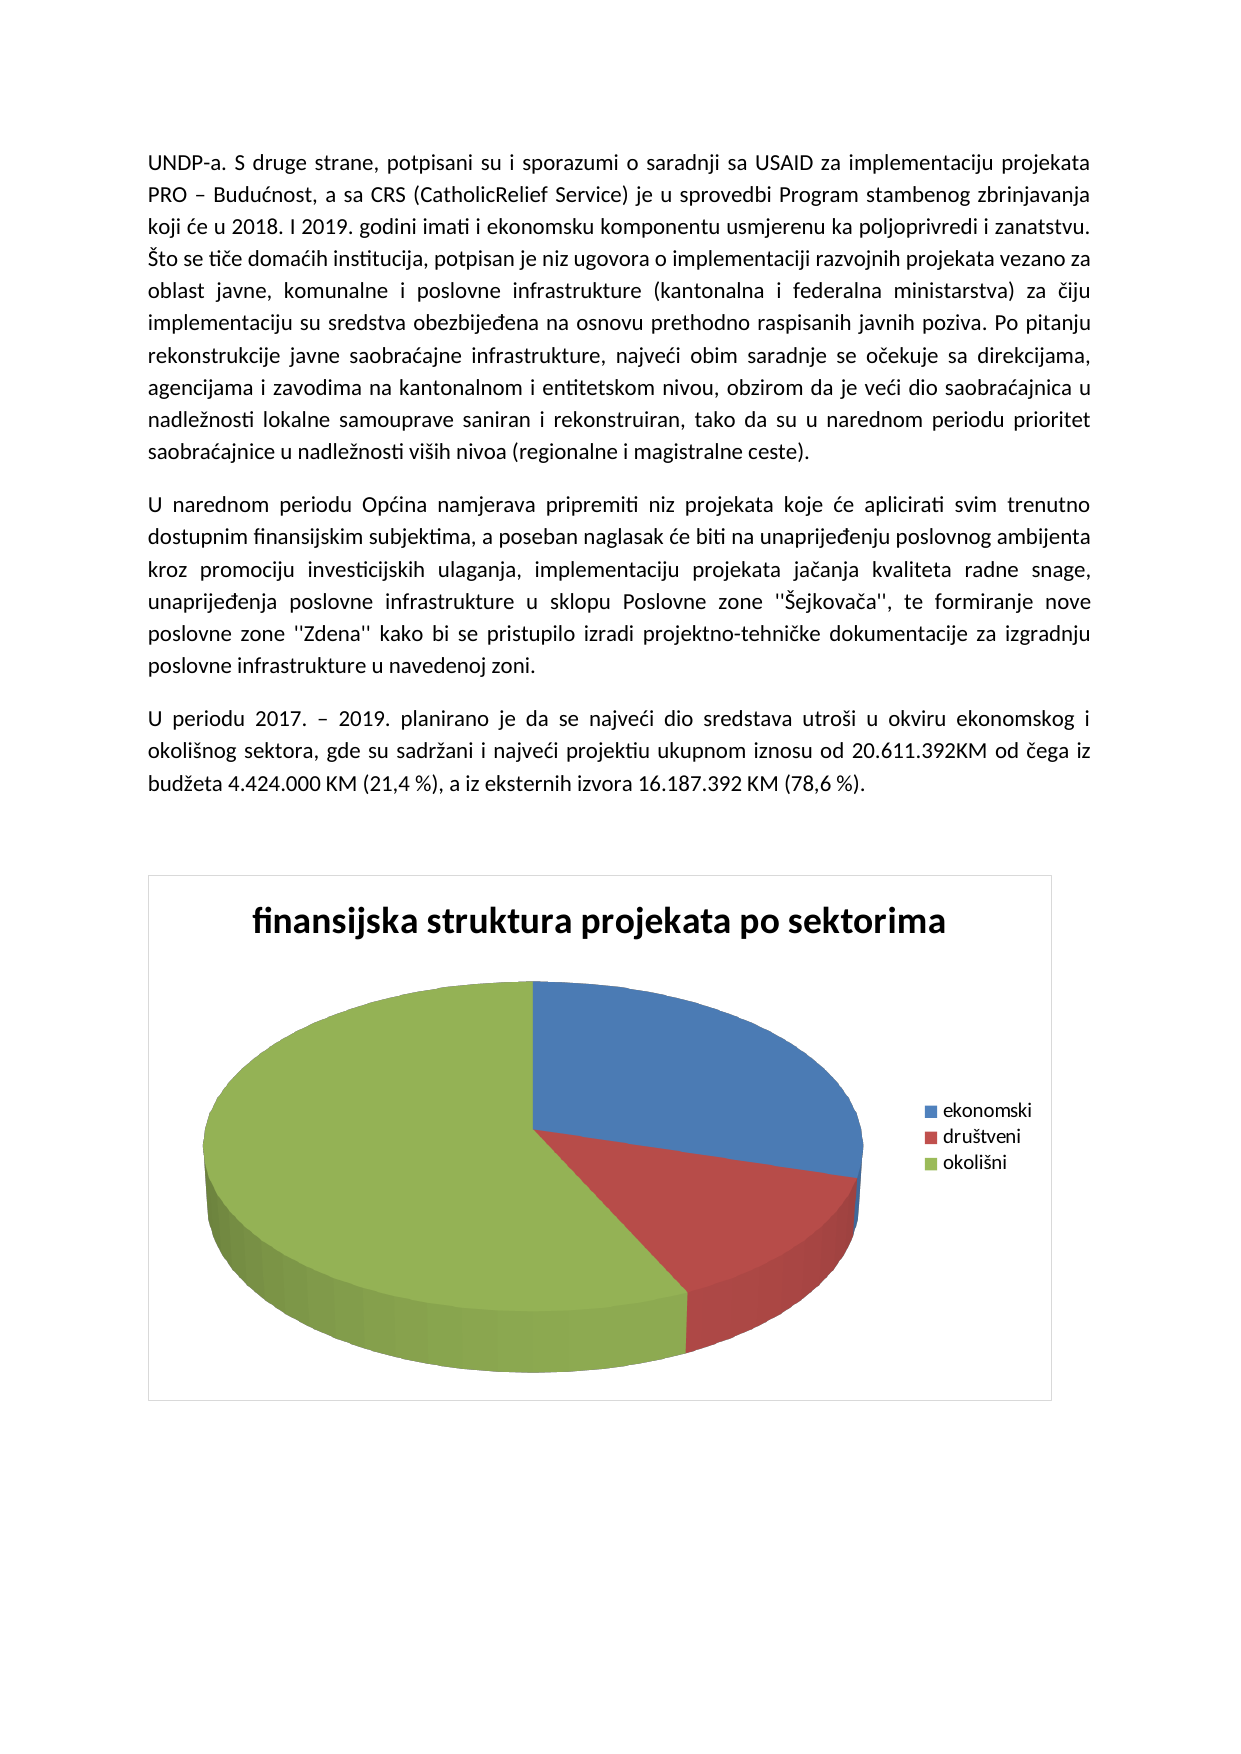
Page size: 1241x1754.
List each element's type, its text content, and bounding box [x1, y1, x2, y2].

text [148, 148, 1093, 465]
text U periodu 2017. – 2019. planirano je da se najveći dio sredstava utroši u okviru ekonomskog i okolišnog sektora, gde su sadržani i najveći projektiu ukupnom iznosu od 20.611.392KM od čega iz budžeta 4.424.000 KM (21,4 %), a iz eksternih izvora 16.187.392 KM (78,6 %). [148, 704, 1093, 797]
text U narednom periodu Općina namjerava pripremiti niz projekata koje će aplicirati svim trenutno dostupnim finansijskim subjektima, a poseban naglasak će biti na unaprijeđenju poslovnog ambijenta kroz promociju investicijskih ulaganja, implementaciju projekata jačanja kvaliteta radne snage, unaprijeđenja poslovne infrastrukture u sklopu Poslovne zone ''Šejkovača'', te formiranje nove poslovne zone ''Zdena'' kako bi se pristupilo izradi projektno-tehničke dokumentacije za izgradnju poslovne infrastrukture u navedenoj zoni. [148, 490, 1093, 679]
